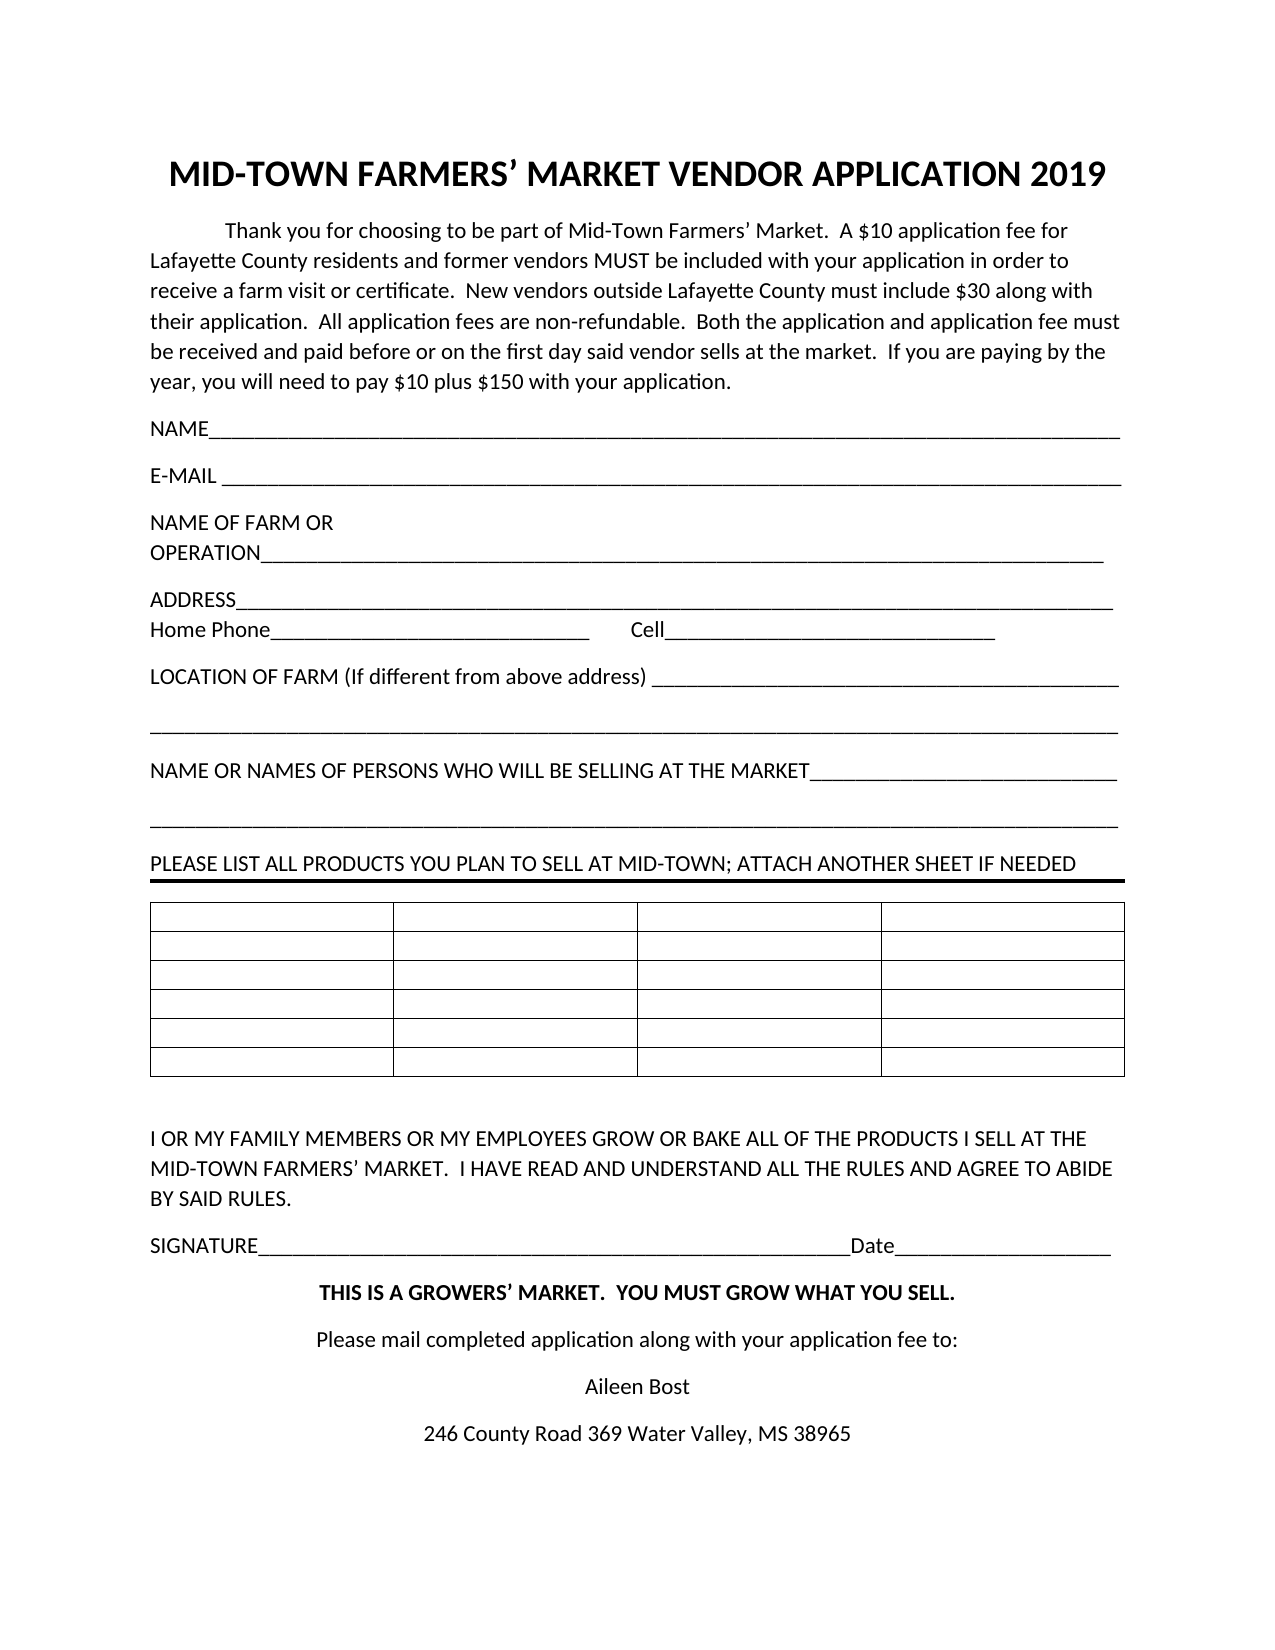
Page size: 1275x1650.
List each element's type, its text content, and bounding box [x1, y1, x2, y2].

text NAME OR NAMES OF PERSONS WHO WILL BE SELLING AT THE MARKET___________________________ [150, 756, 1125, 784]
table_cell [638, 961, 881, 989]
text NAME________________________________________________________________________________ [150, 414, 1125, 442]
table_cell [638, 1019, 881, 1047]
text MID-TOWN FARMERS’ MARKET VENDOR APPLICATION 2019 [150, 150, 1125, 196]
table_header [151, 903, 393, 931]
text LOCATION OF FARM (If different from above address) _________________________________________ [150, 662, 1125, 690]
table_cell [151, 990, 393, 1018]
text Please mail completed application along with your application fee to: [150, 1325, 1125, 1353]
text I OR MY FAMILY MEMBERS OR MY EMPLOYEES GROW OR BAKE ALL OF THE PRODUCTS I SELL AT THE MID-TOWN FARMERS’ MARKET. I HAVE READ AND UNDERSTAND ALL THE RULES AND AGREE TO ABIDE BY SAID RULES. [150, 1124, 1125, 1212]
text ADDRESS_____________________________________________________________________________Home Phone____________________________ Cell_____________________________ [150, 585, 1125, 643]
text _____________________________________________________________________________________ [150, 709, 1125, 737]
table_cell [882, 961, 1124, 989]
table_cell [638, 932, 881, 960]
table_header [882, 903, 1124, 931]
table_cell [882, 1019, 1124, 1047]
text _____________________________________________________________________________________ [150, 803, 1125, 831]
table_header [638, 903, 881, 931]
table_cell [882, 932, 1124, 960]
table_header [394, 903, 637, 931]
text PLEASE LIST ALL PRODUCTS YOU PLAN TO SELL AT MID-TOWN; ATTACH ANOTHER SHEET IF NEEDED [150, 849, 1125, 879]
table_cell [394, 1048, 637, 1076]
text THIS IS A GROWERS’ MARKET. YOU MUST GROW WHAT YOU SELL. [150, 1278, 1125, 1306]
table_cell [151, 1048, 393, 1076]
text E-MAIL _______________________________________________________________________________ [150, 461, 1125, 489]
table_cell [151, 1019, 393, 1047]
table_cell [394, 990, 637, 1018]
table_cell [151, 932, 393, 960]
table_cell [882, 1048, 1124, 1076]
text Aileen Bost [150, 1372, 1125, 1400]
text SIGNATURE____________________________________________________Date___________________ [150, 1231, 1125, 1259]
table_cell [394, 961, 637, 989]
text Thank you for choosing to be part of Mid-Town Farmers’ Market. A $10 application fee for Lafayette County residents and former vendors MUST be included with your application in order to receive a farm visit or certificate. New vendors outside Lafayette County must include $30 along with their application. All application fees are non-refundable. Both the application and application fee must be received and paid before or on the first day said vendor sells at the market. If you are paying by the year, you will need to pay $10 plus $150 with your application. [150, 216, 1125, 395]
table_cell [638, 990, 881, 1018]
table_cell [394, 1019, 637, 1047]
text NAME OF FARM OR OPERATION__________________________________________________________________________ [150, 508, 1125, 566]
table_cell [394, 932, 637, 960]
table_cell [882, 990, 1124, 1018]
table_cell [638, 1048, 881, 1076]
table_cell [151, 961, 393, 989]
text 246 County Road 369 Water Valley, MS 38965 [150, 1419, 1125, 1447]
